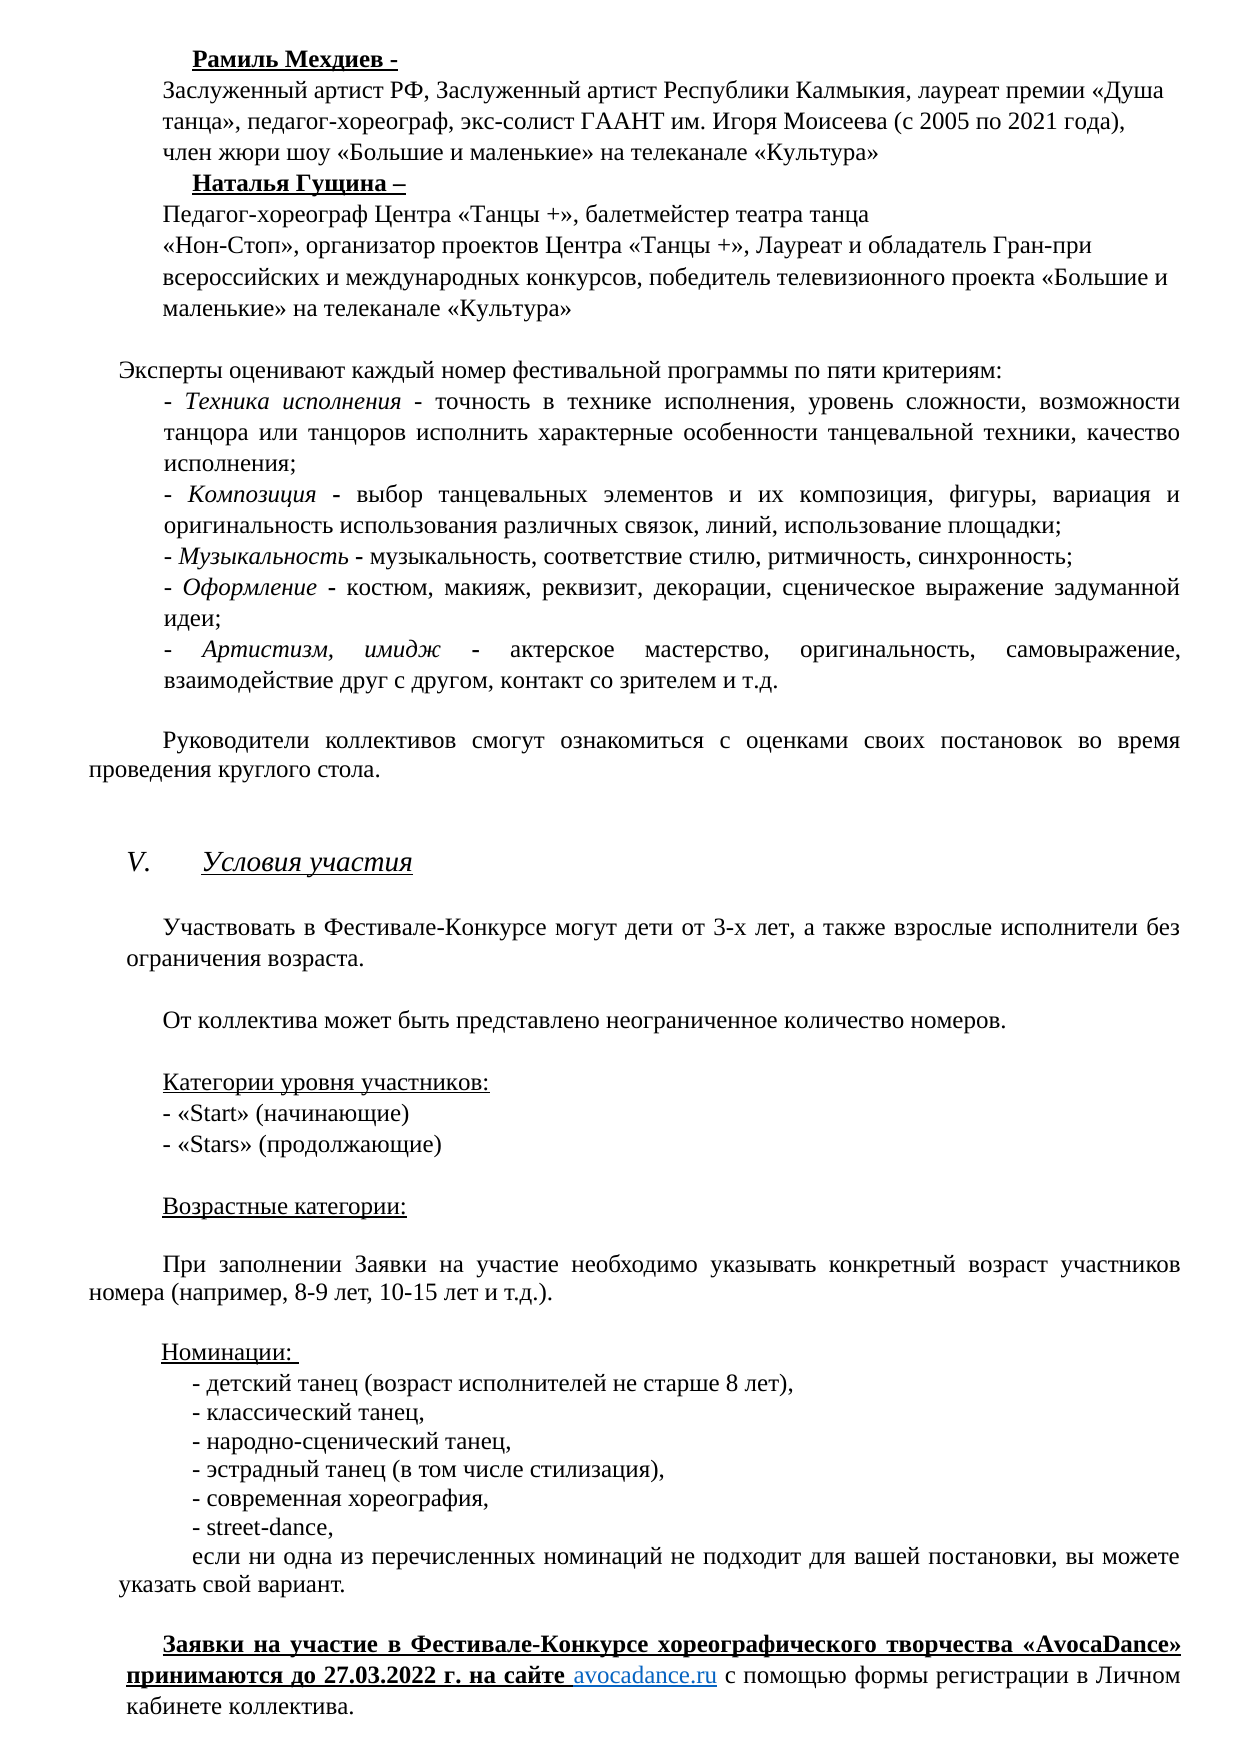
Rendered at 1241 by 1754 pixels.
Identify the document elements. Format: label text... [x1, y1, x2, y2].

text Заявки на участие в Фестивале-Конкурсе хореографического творчества «AvoсaDance» принимаются до 27.03.2022 г. на сайте avocadance.ru с помощью формы регистрации в Личном кабинете коллектива. [126, 1629, 1181, 1720]
text При заполнении Заявки на участие необходимо указывать конкретный возраст участников номера (например, 8-9 лет, 10-15 лет и т.д.). [89, 1249, 1181, 1306]
text Эксперты оценивают каждый номер фестивальной программы по пяти критериям: [89, 355, 1181, 383]
list Условия участия [126, 844, 1181, 878]
text Участвовать в Фестивале-Конкурсе могут дети от 3-х лет, а также взрослые исполнители без ограничения возраста. [126, 912, 1181, 972]
text От коллектива может быть представлено неограниченное количество номеров. [126, 1005, 1181, 1034]
text - Композиция - выбор танцевальных элементов и их композиция, фигуры, вариация и оригинальность использования различных связок, линий, использование площадки; [164, 479, 1181, 539]
text Рамиль Мехдиев - Заслуженный артист РФ, Заслуженный артист Республики Калмыкия, лауреат премии «Душа танца», педагог-хореограф, экс-солист ГААНТ им. Игоря Моисеева (с 2005 по 2021 года), член жюри шоу «Большие и маленькие» на телеканале «Культура» [162, 44, 1181, 166]
text - street-dance, [118, 1512, 1181, 1541]
text Категории уровня участников: [126, 1067, 1181, 1096]
text - «Start» (начинающие) [126, 1098, 1181, 1127]
text - народно-сценический танец, [118, 1426, 1181, 1454]
text Руководители коллективов смогут ознакомиться с оценками своих постановок во время проведения круглого стола. [89, 725, 1181, 782]
text - Музыкальность - музыкальность, соответствие стилю, ритмичность, синхронность; [164, 541, 1181, 570]
text Наталья Гущина – [162, 168, 1181, 197]
text Педагог-хореограф Центра «Танцы +», балетмейстер театра танца «Нон-Стоп», организатор проектов Центра «Танцы +», Лауреат и обладатель Гран-при всероссийских и международных конкурсов, победитель телевизионного проекта «Большие и маленькие» на телеканале «Культура» [162, 199, 1181, 321]
text - классический танец, [118, 1397, 1181, 1426]
text - детский танец (возраст исполнителей не старше 8 лет), [118, 1368, 1181, 1397]
text - Оформление - костюм, макияж, реквизит, декорации, сценическое выражение задуманной идеи; [164, 572, 1181, 632]
text если ни одна из перечисленных номинаций не подходит для вашей постановки, вы можете указать свой вариант. [118, 1541, 1181, 1598]
text Номинации: [118, 1337, 1181, 1366]
text - Техника исполнения - точность в технике исполнения, уровень сложности, возможности танцора или танцоров исполнить характерные особенности танцевальной техники, качество исполнения; [164, 386, 1181, 477]
text - современная хореография, [118, 1483, 1181, 1512]
text - «Stars» (продолжающие) [126, 1129, 1181, 1158]
text - эстрадный танец (в том числе стилизация), [118, 1454, 1181, 1483]
text Возрастные категории: [89, 1191, 1181, 1220]
text - Артистизм, имидж - актерское мастерство, оригинальность, самовыражение, взаимодействие друг с другом, контакт со зрителем и т.д. [164, 634, 1181, 694]
